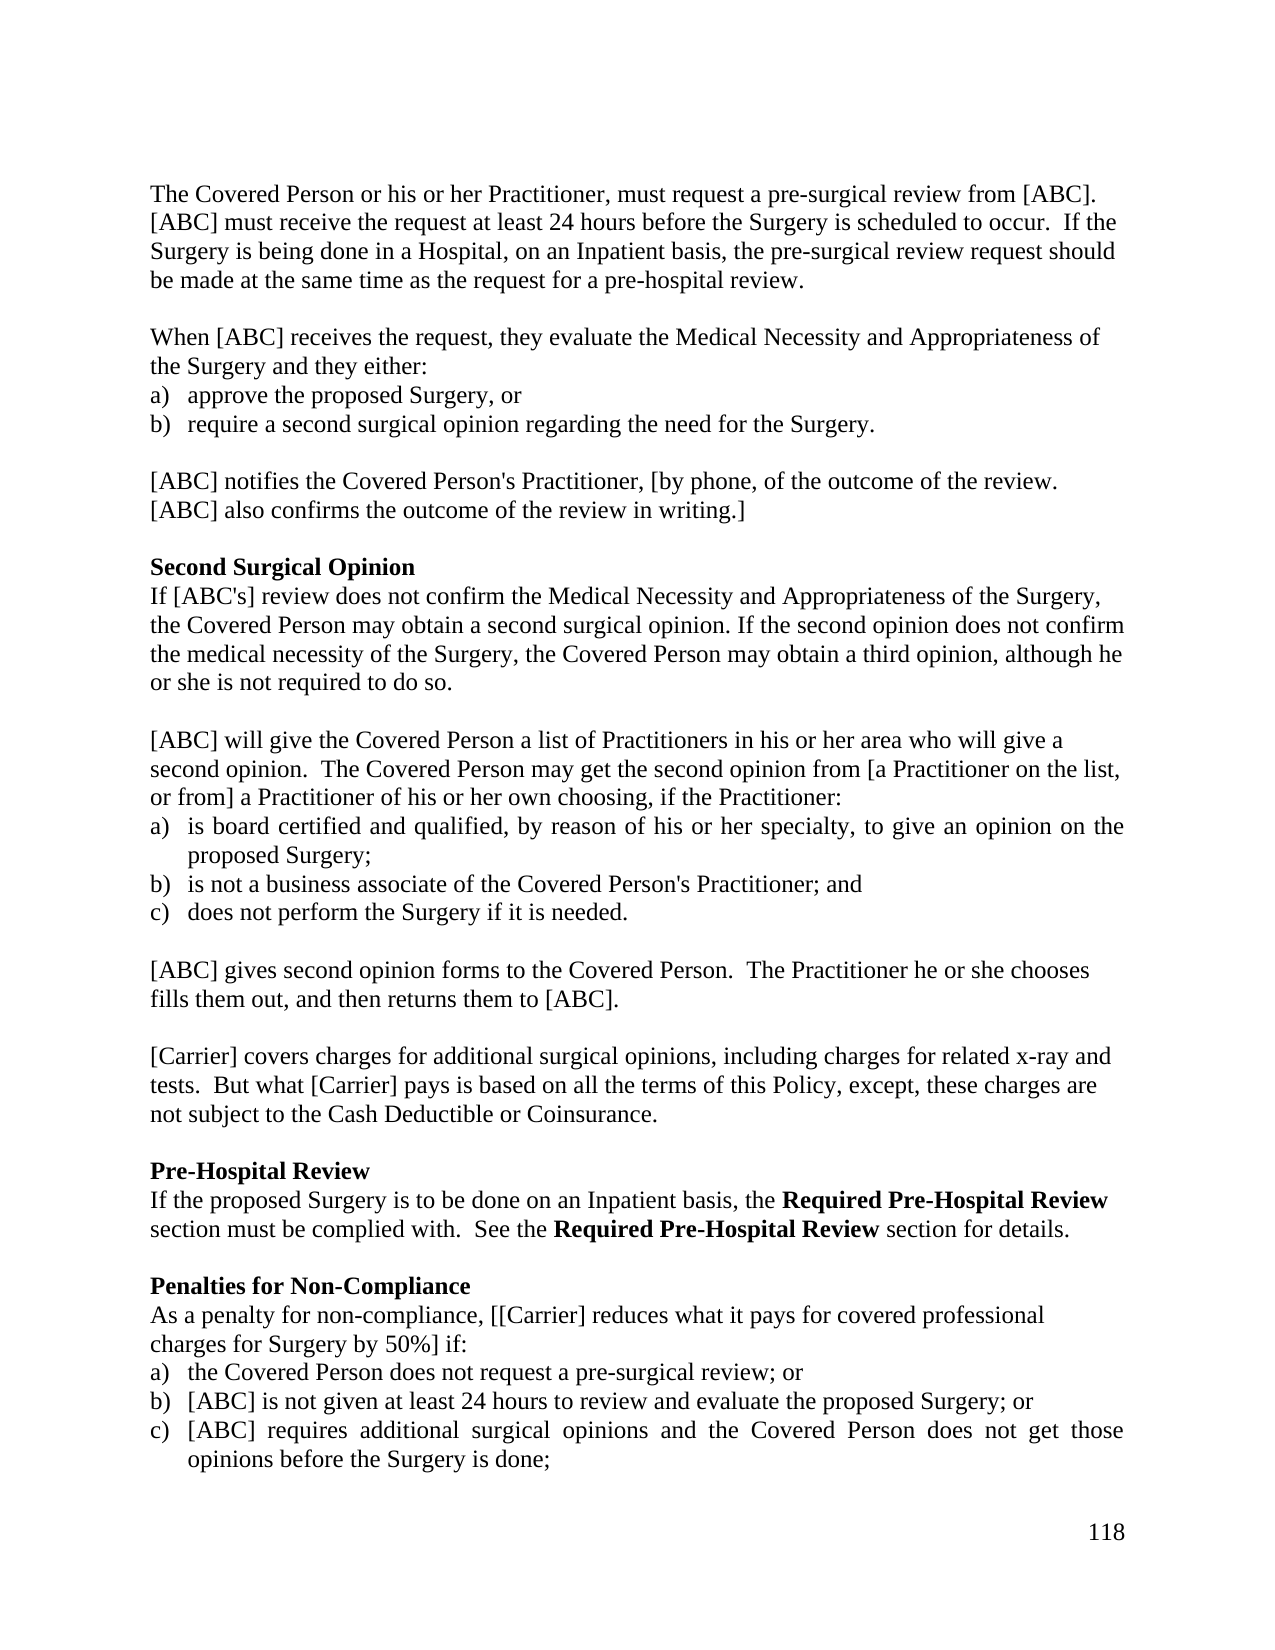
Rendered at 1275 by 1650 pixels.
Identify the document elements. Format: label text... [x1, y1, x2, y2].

list does not perform the Surgery if it is needed. [150, 897, 1125, 926]
text As a penalty for non-compliance, [[Carrier] reduces what it pays for covered professional charges for Surgery by 50%] if: [150, 1300, 1125, 1357]
list require a second surgical opinion regarding the need for the Surgery. [150, 409, 1125, 437]
text [ABC] will give the Covered Person a list of Practitioners in his or her area who will give a second opinion. The Covered Person may get the second opinion from [a Practitioner on the list, or from] a Practitioner of his or her own choosing, if the Practitioner: [150, 725, 1125, 811]
text The Covered Person or his or her Practitioner, must request a pre-surgical review from [ABC]. [ABC] must receive the request at least 24 hours before the Surgery is scheduled to occur. If the Surgery is being done in a Hospital, on an Inpatient basis, the pre-surgical review request should be made at the same time as the request for a pre-hospital review. [150, 179, 1125, 294]
text Second Surgical Opinion [150, 552, 1125, 581]
list [ABC] is not given at least 24 hours to review and evaluate the proposed Surgery; or [150, 1386, 1125, 1415]
text [Carrier] covers charges for additional surgical opinions, including charges for related x-ray and tests. But what [Carrier] pays is based on all the terms of this Policy, except, these charges are not subject to the Cash Deductible or Coinsurance. [150, 1041, 1125, 1127]
list is not a business associate of the Covered Person's Practitioner; and [150, 869, 1125, 897]
text Pre-Hospital Review [150, 1156, 1125, 1185]
text Penalties for Non-Compliance [150, 1271, 1125, 1300]
list the Covered Person does not request a pre-surgical review; or [150, 1357, 1125, 1386]
text If the proposed Surgery is to be done on an Inpatient basis, the Required Pre-Hospital Review section must be complied with. See the Required Pre-Hospital Review section for details. [150, 1185, 1125, 1242]
list approve the proposed Surgery, or [150, 380, 1125, 409]
text [ABC] notifies the Covered Person's Practitioner, [by phone, of the outcome of the review. [ABC] also confirms the outcome of the review in writing.] [150, 466, 1125, 524]
text [ABC] gives second opinion forms to the Covered Person. The Practitioner he or she chooses fills them out, and then returns them to [ABC]. [150, 955, 1125, 1012]
text When [ABC] receives the request, they evaluate the Medical Necessity and Appropriateness of the Surgery and they either: [150, 322, 1125, 380]
text If [ABC's] review does not confirm the Medical Necessity and Appropriateness of the Surgery, the Covered Person may obtain a second surgical opinion. If the second opinion does not confirm the medical necessity of the Surgery, the Covered Person may obtain a third opinion, although he or she is not required to do so. [150, 581, 1125, 696]
list [ABC] requires additional surgical opinions and the Covered Person does not get those opinions before the Surgery is done; [150, 1415, 1125, 1472]
list is board certified and qualified, by reason of his or her specialty, to give an opinion on the proposed Surgery; [150, 811, 1125, 869]
